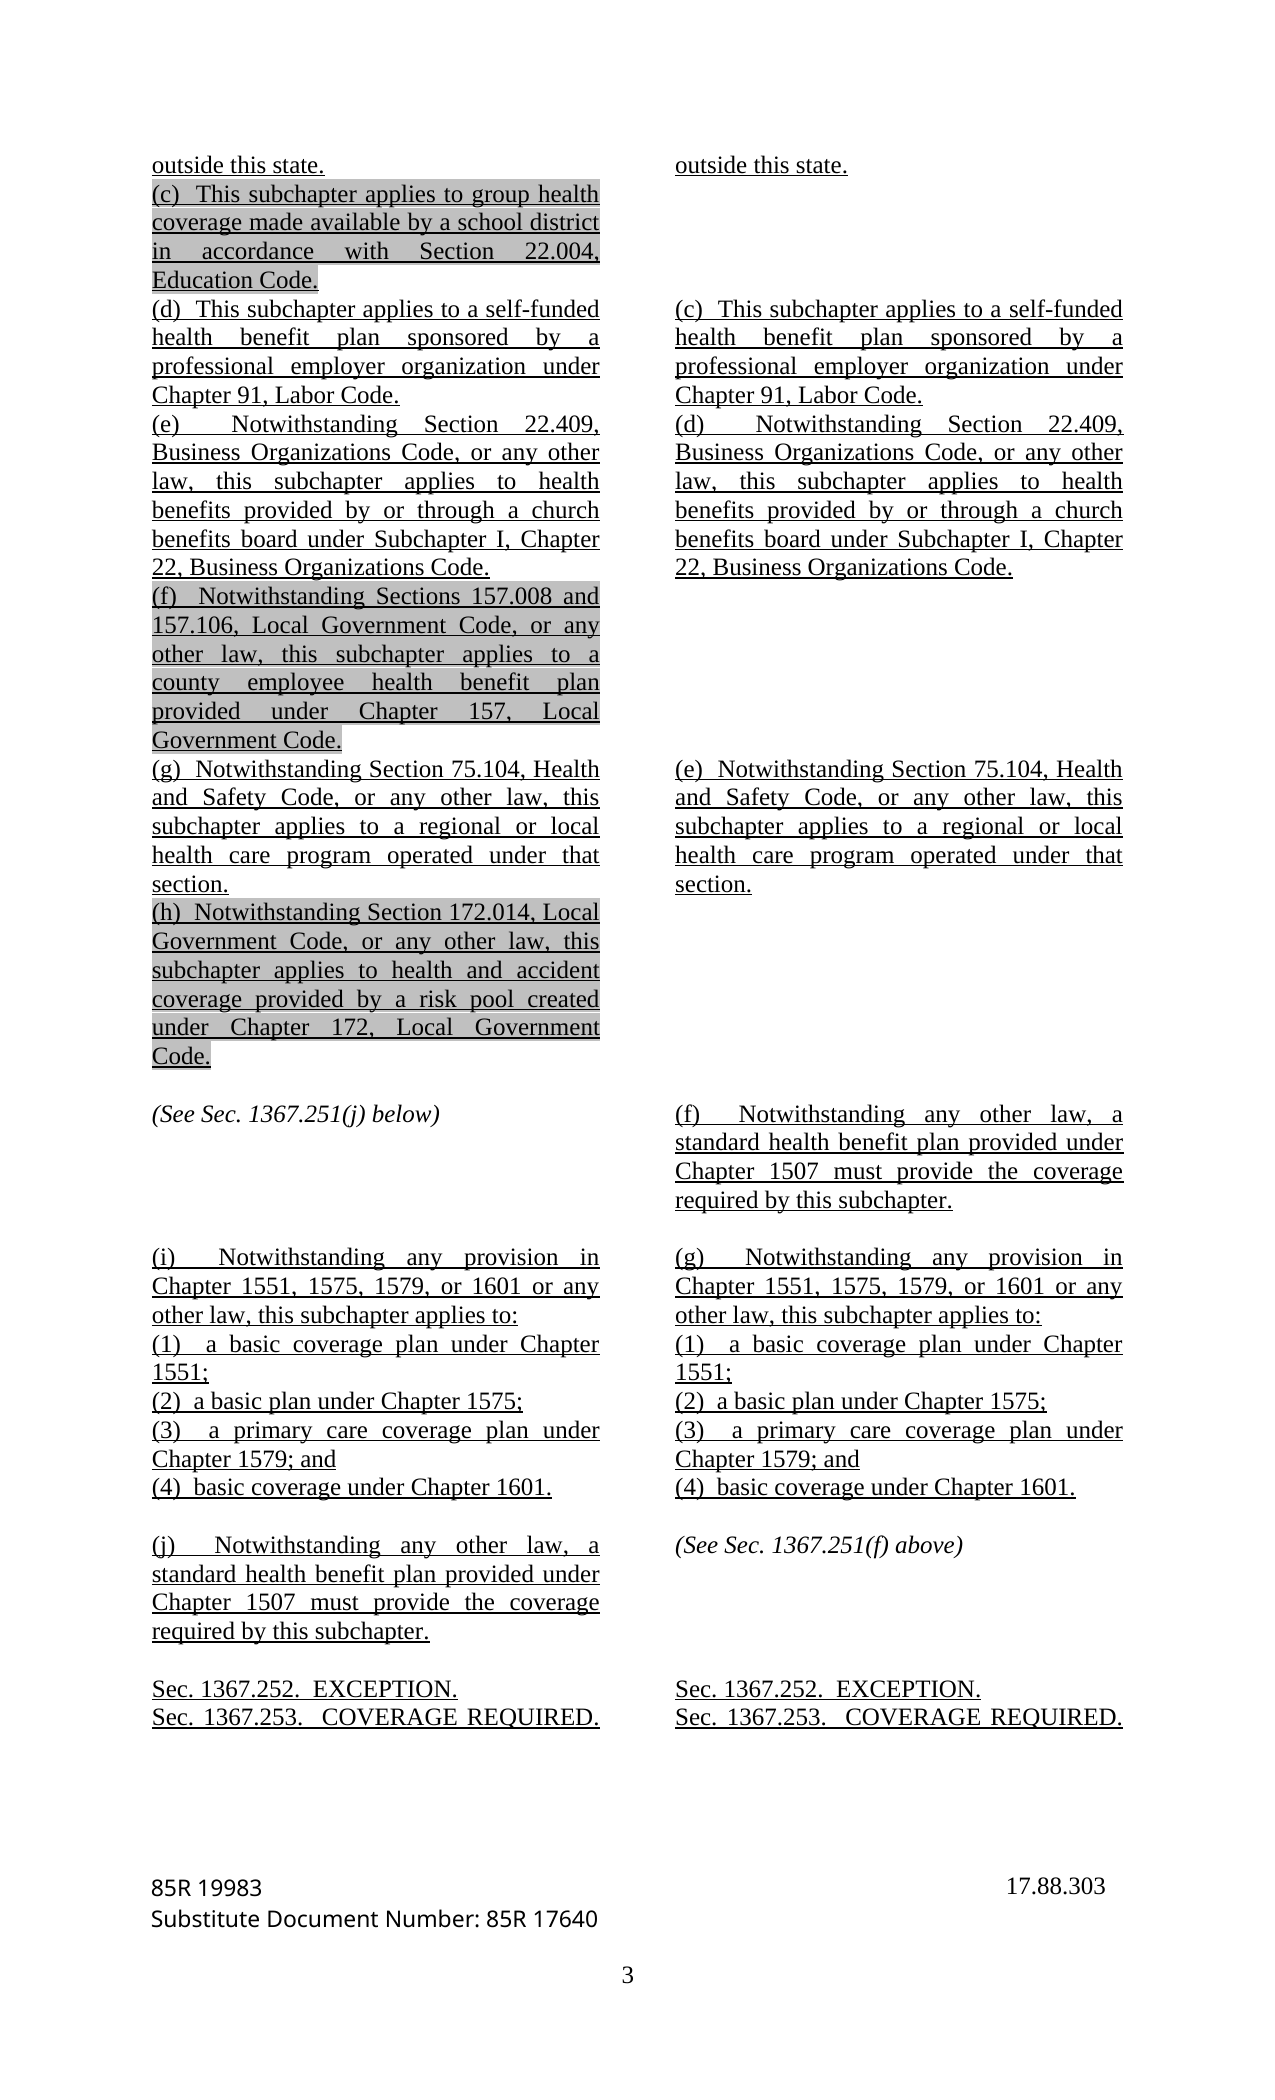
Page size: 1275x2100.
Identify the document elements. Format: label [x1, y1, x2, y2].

table_cell [138, 150, 1136, 1761]
